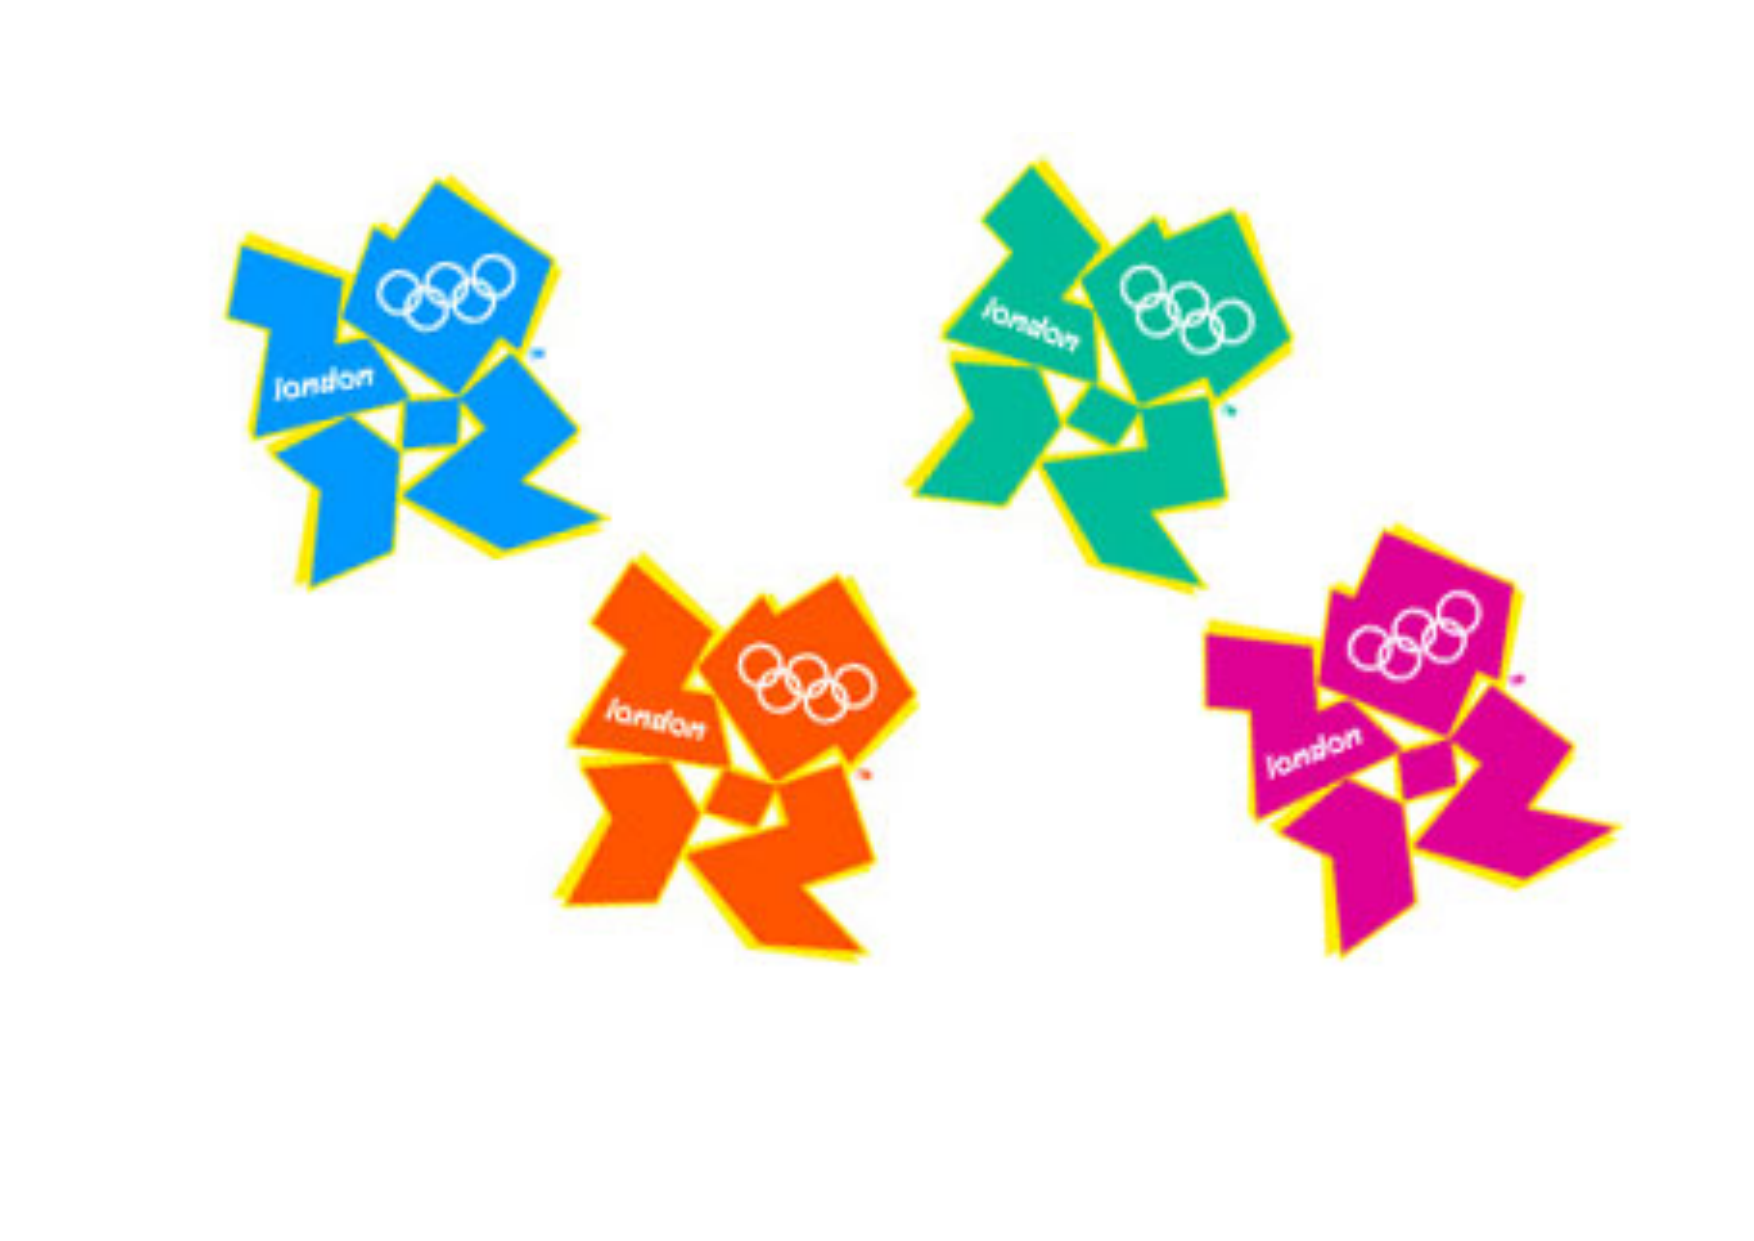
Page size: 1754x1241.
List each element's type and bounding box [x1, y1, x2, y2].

picture [150, 132, 1654, 982]
